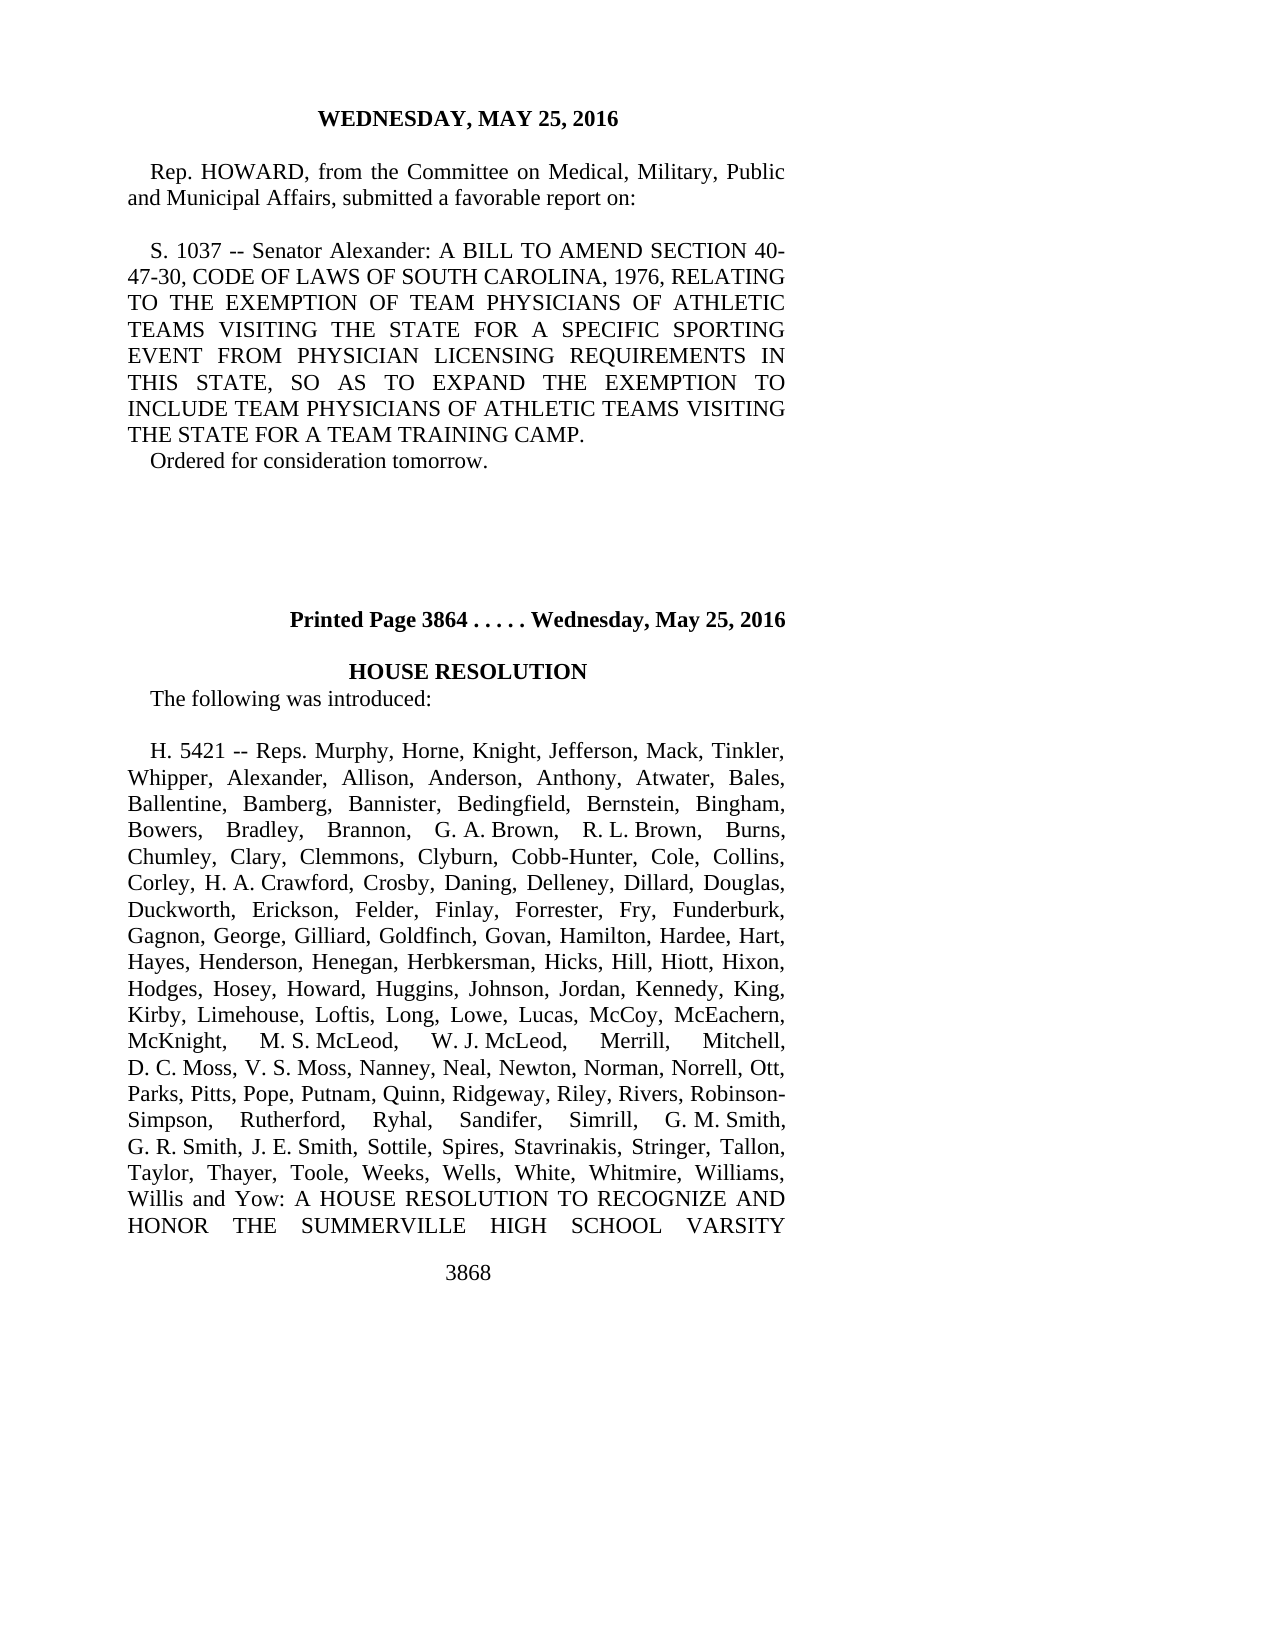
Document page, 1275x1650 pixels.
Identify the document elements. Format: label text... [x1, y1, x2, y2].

text Printed Page 3864 . . . . . Wednesday, May 25, 2016 [127, 606, 786, 632]
text Rep. HOWARD, from the Committee on Medical, Military, Public and Municipal Affairs, submitted a favorable report on: [127, 158, 786, 210]
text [127, 737, 786, 1238]
text S. 1037 -- Senator Alexander: A BILL TO AMEND SECTION 40-47-30, CODE OF LAWS OF SOUTH CAROLINA, 1976, RELATING TO THE EXEMPTION OF TEAM PHYSICIANS OF ATHLETIC TEAMS VISITING THE STATE FOR A SPECIFIC SPORTING EVENT FROM PHYSICIAN LICENSING REQUIREMENTS IN THIS STATE, SO AS TO EXPAND THE EXEMPTION TO INCLUDE TEAM PHYSICIANS OF ATHLETIC TEAMS VISITING THE STATE FOR A TEAM TRAINING CAMP. [127, 237, 786, 448]
text HOUSE RESOLUTION [127, 658, 786, 685]
text The following was introduced: [127, 685, 786, 711]
text Ordered for consideration tomorrow. [127, 448, 786, 474]
